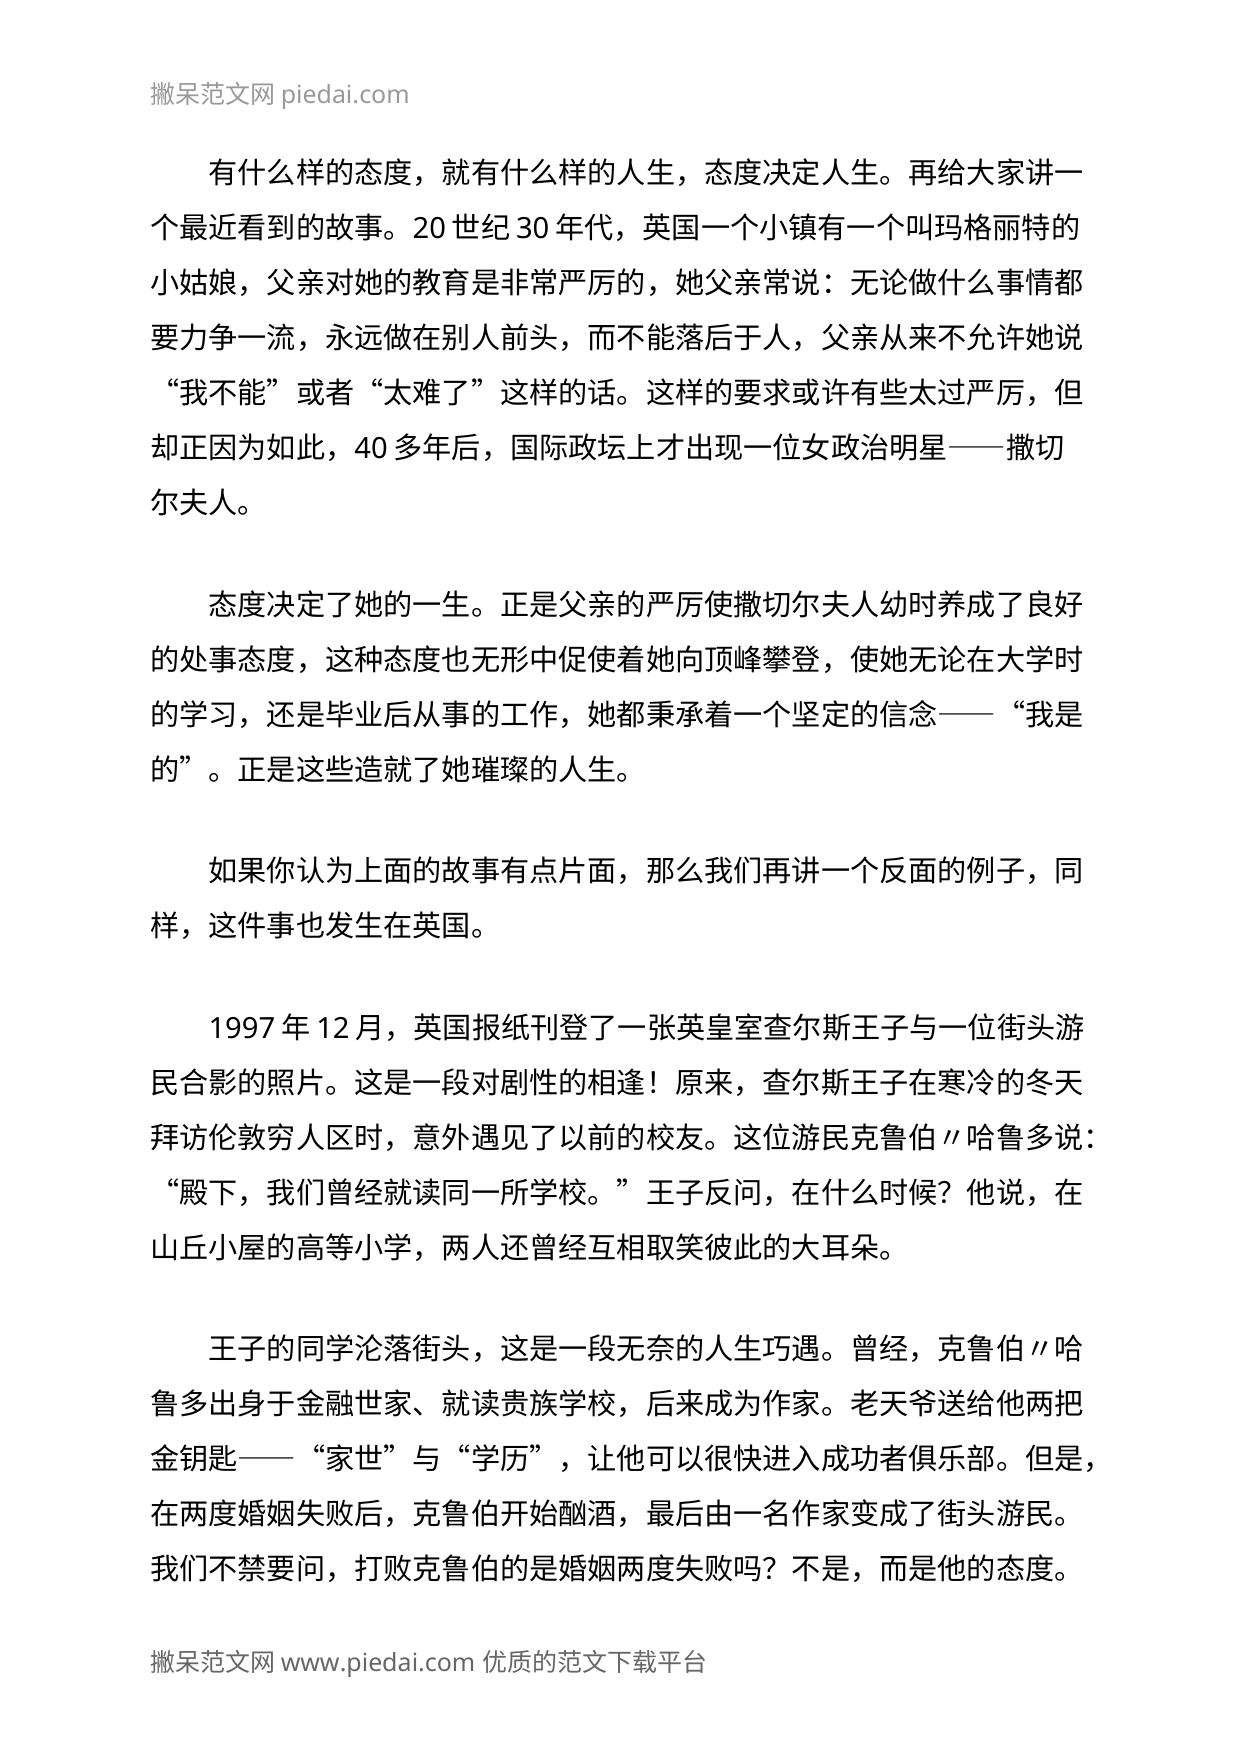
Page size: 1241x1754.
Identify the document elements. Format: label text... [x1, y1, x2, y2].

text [150, 1326, 1090, 1588]
text 态度决定了她的一生。正是父亲的严厉使撒切尔夫人幼时养成了良好的处事态度，这种态度也无形中促使着她向顶峰攀登，使她无论在大学时的学习，还是毕业后从事的工作，她都秉承着一个坚定的信念——“我是的”。正是这些造就了她璀璨的人生。 [150, 581, 1090, 788]
text 1997年12月，英国报纸刊登了一张英皇室查尔斯王子与一位街头游民合影的照片。这是一段对剧性的相逢！原来，查尔斯王子在寒冷的冬天拜访伦敦穷人区时，意外遇见了以前的校友。这位游民克鲁伯〃哈鲁多说：“殿下，我们曾经就读同一所学校。”王子反问，在什么时候？他说，在山丘小屋的高等小学，两人还曾经互相取笑彼此的大耳朵。 [150, 1004, 1090, 1266]
text 如果你认为上面的故事有点片面，那么我们再讲一个反面的例子，同样，这件事也发生在英国。 [150, 848, 1090, 945]
text 有什么样的态度，就有什么样的人生，态度决定人生。再给大家讲一个最近看到的故事。20世纪30年代，英国一个小镇有一个叫玛格丽特的小姑娘，父亲对她的教育是非常严厉的，她父亲常说：无论做什么事情都要力争一流，永远做在别人前头，而不能落后于人，父亲从来不允许她说“我不能”或者“太难了”这样的话。这样的要求或许有些太过严厉，但却正因为如此，40多年后，国际政坛上才出现一位女政治明星——撒切尔夫人。 [150, 150, 1090, 522]
